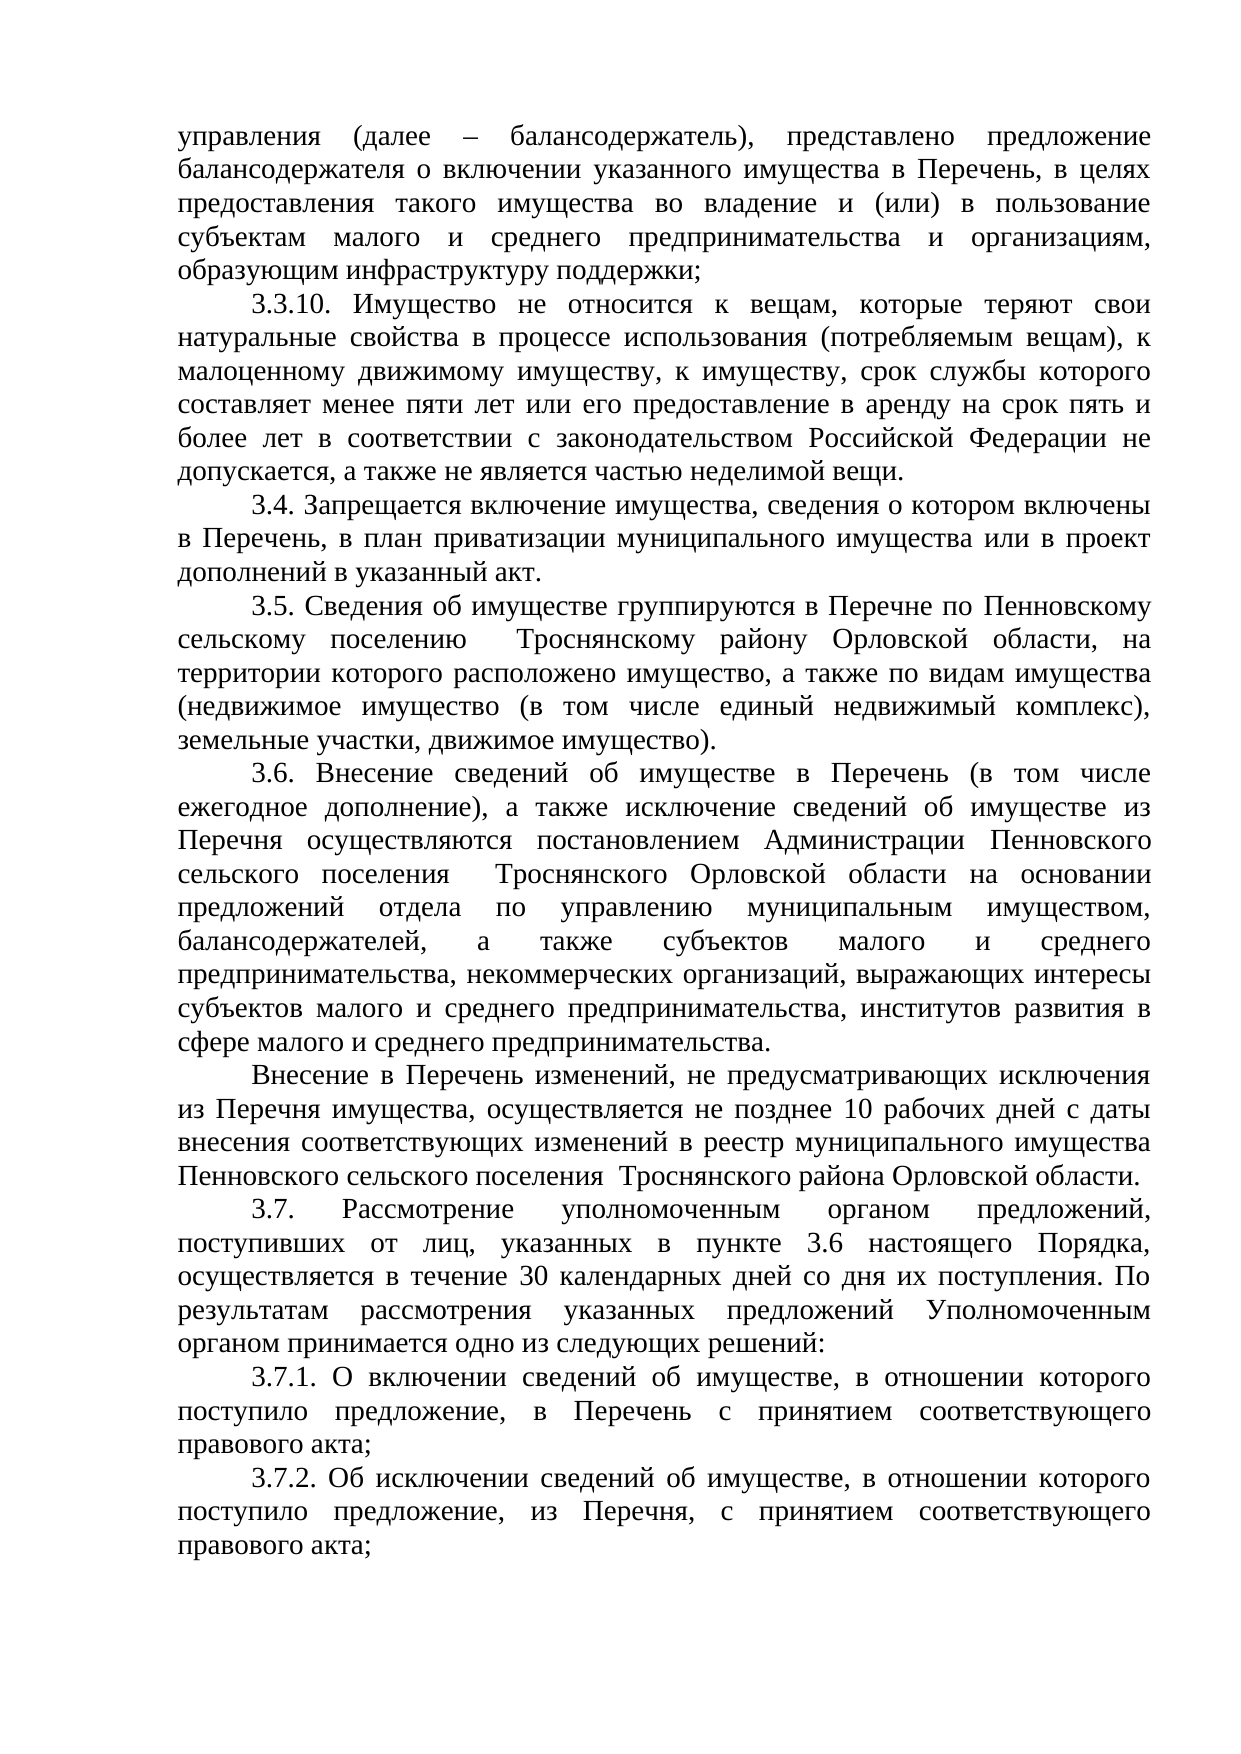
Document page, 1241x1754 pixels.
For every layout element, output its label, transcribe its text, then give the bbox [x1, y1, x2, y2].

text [177, 118, 1152, 286]
text 3.4. Запрещается включение имущества, сведения о котором включены в Перечень, в план приватизации муниципального имущества или в проект дополнений в указанный акт. [177, 487, 1152, 588]
text 3.7.1. О включении сведений об имуществе, в отношении которого поступило предложение, в Перечень с принятием соответствующего правового акта; [177, 1359, 1152, 1460]
text 3.7. Рассмотрение уполномоченным органом предложений, поступивших от лиц, указанных в пункте 3.6 настоящего Порядка, осуществляется в течение 30 календарных дней со дня их поступления. По результатам рассмотрения указанных предложений Уполномоченным органом принимается одно из следующих решений: [177, 1191, 1152, 1359]
text 3.7.2. Об исключении сведений об имуществе, в отношении которого поступило предложение, из Перечня, с принятием соответствующего правового акта; [177, 1460, 1152, 1560]
text 3.3.10. Имущество не относится к вещам, которые теряют свои натуральные свойства в процессе использования (потребляемым вещам), к малоценному движимому имуществу, к имуществу, срок службы которого составляет менее пяти лет или его предоставление в аренду на срок пять и более лет в соответствии с законодательством Российской Федерации не допускается, а также не является частью неделимой вещи. [177, 286, 1152, 487]
text Внесение в Перечень изменений, не предусматривающих исключения из Перечня имущества, осуществляется не позднее 10 рабочих дней с даты внесения соответствующих изменений в реестр муниципального имущества Пенновского сельского поселения Троснянского района Орловской области. [177, 1057, 1152, 1191]
text 3.6. Внесение сведений об имуществе в Перечень (в том числе ежегодное дополнение), а также исключение сведений об имуществе из Перечня осуществляются постановлением Администрации Пенновского сельского поселения Троснянского Орловской области на основании предложений отдела по управлению муниципальным имуществом, балансодержателей, а также субъектов малого и среднего предпринимательства, некоммерческих организаций, выражающих интересы субъектов малого и среднего предпринимательства, институтов развития в сфере малого и среднего предпринимательства. [177, 755, 1152, 1057]
text 3.5. Сведения об имуществе группируются в Перечне по Пенновскому сельскому поселению Троснянскому району Орловской области, на территории которого расположено имущество, а также по видам имущества (недвижимое имущество (в том числе единый недвижимый комплекс), земельные участки, движимое имущество). [177, 588, 1152, 755]
